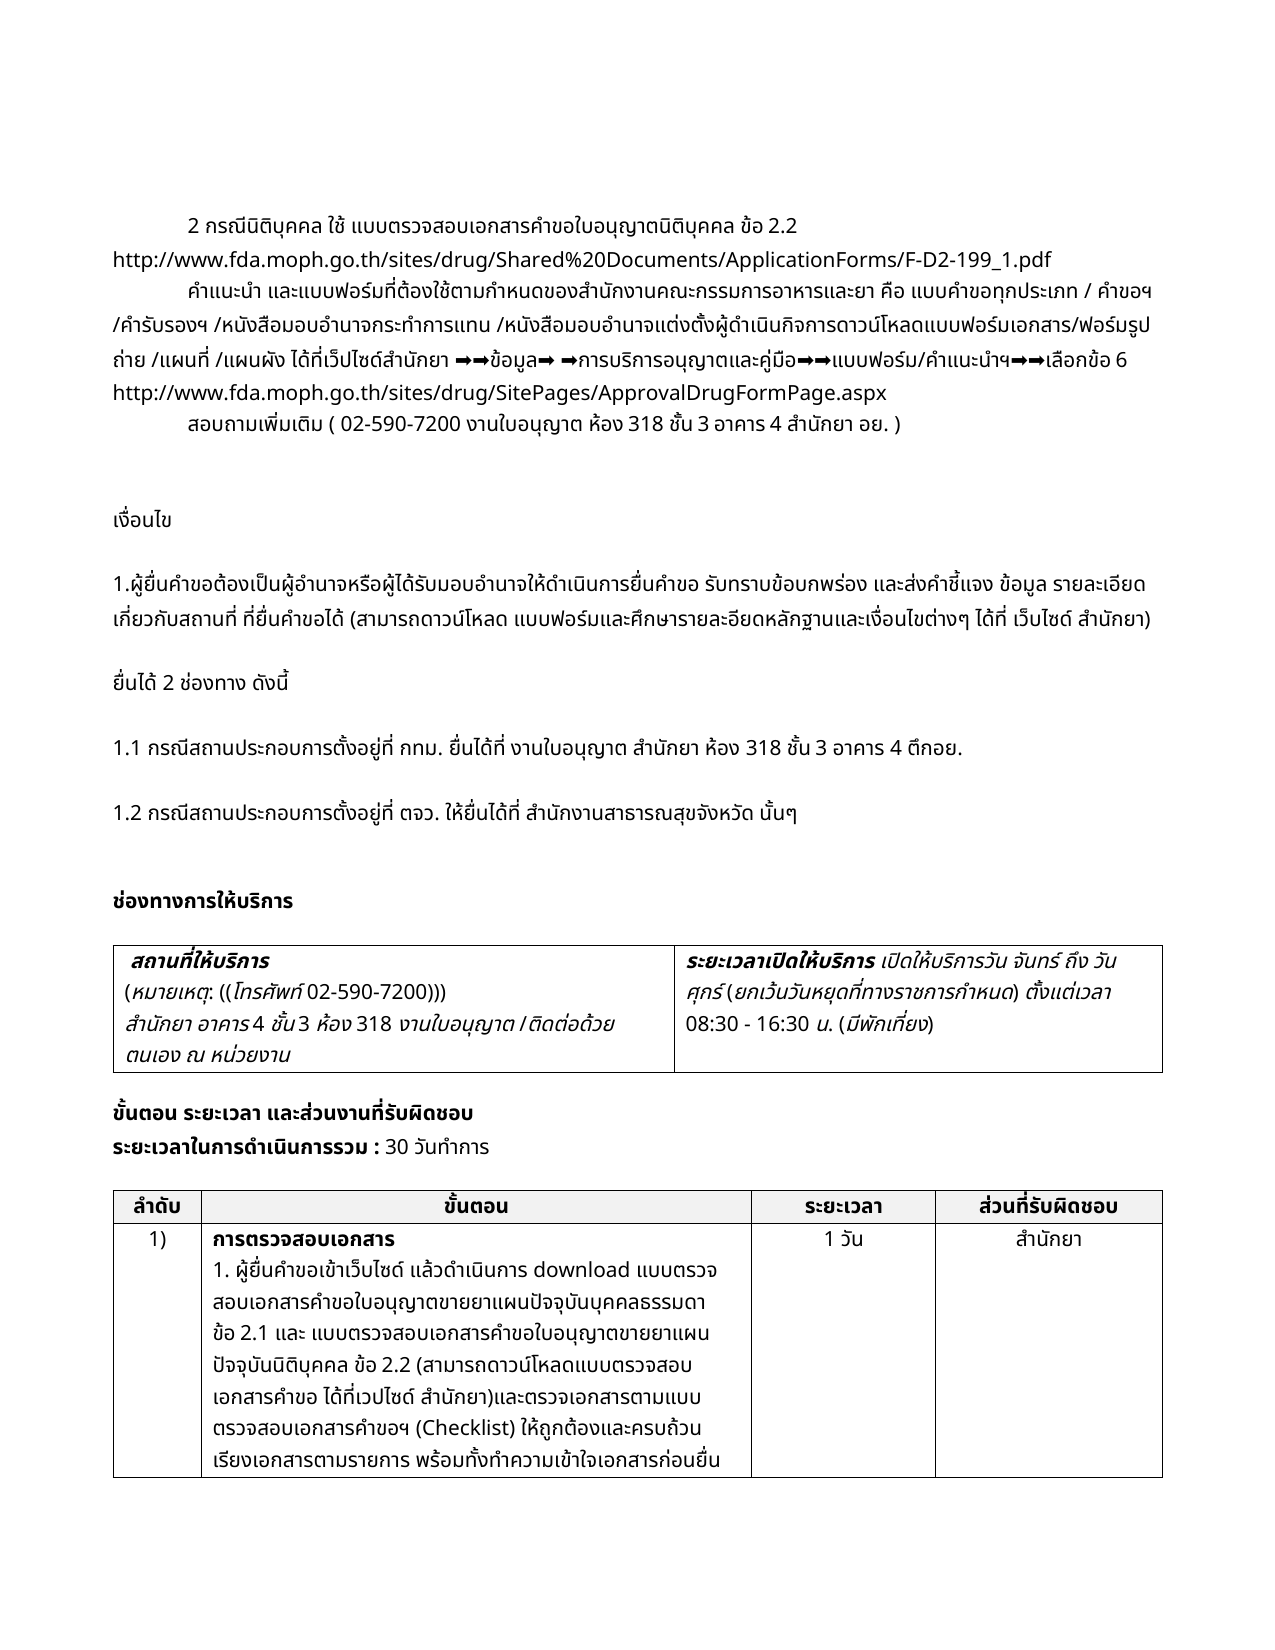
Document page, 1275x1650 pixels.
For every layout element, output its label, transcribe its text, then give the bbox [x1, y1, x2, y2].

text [112, 150, 1162, 860]
text ช่องทางการให้บริการ [112, 887, 1162, 918]
table_header ส่วนที่รับผิดชอบ [936, 1191, 1162, 1223]
table_cell สำนักยา [936, 1224, 1162, 1477]
table_header ขั้นตอน [202, 1191, 751, 1223]
text ระยะเวลาในการดำเนินการรวม : 30 วันทำการ [112, 1132, 1162, 1163]
table_cell 1 วัน [752, 1224, 935, 1477]
table_header สถานที่ให้บริการ (หมายเหตุ: ((โทรศัพท์ 02-590-7200))) สำนักยา อาคาร4 ชั้น3 ห้อง 318 งานใบอนุญาต /ติดต่อด้วยตนเอง ณ หน่วยงาน [114, 946, 674, 1072]
table_cell 1) [114, 1224, 201, 1477]
table_header ลำดับ [114, 1191, 201, 1223]
text ขั้นตอน ระยะเวลา และส่วนงานที่รับผิดชอบ [112, 1098, 1162, 1129]
table_header ระยะเวลาเปิดให้บริการ เปิดให้บริการวัน จันทร์ ถึง วันศุกร์ (ยกเว้นวันหยุดที่ทางราชการกำหนด) ตั้งแต่เวลา 08:30 - 16:30 น. (มีพักเที่ยง) [675, 946, 1162, 1072]
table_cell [202, 1224, 751, 1477]
table_header ระยะเวลา [752, 1191, 935, 1223]
